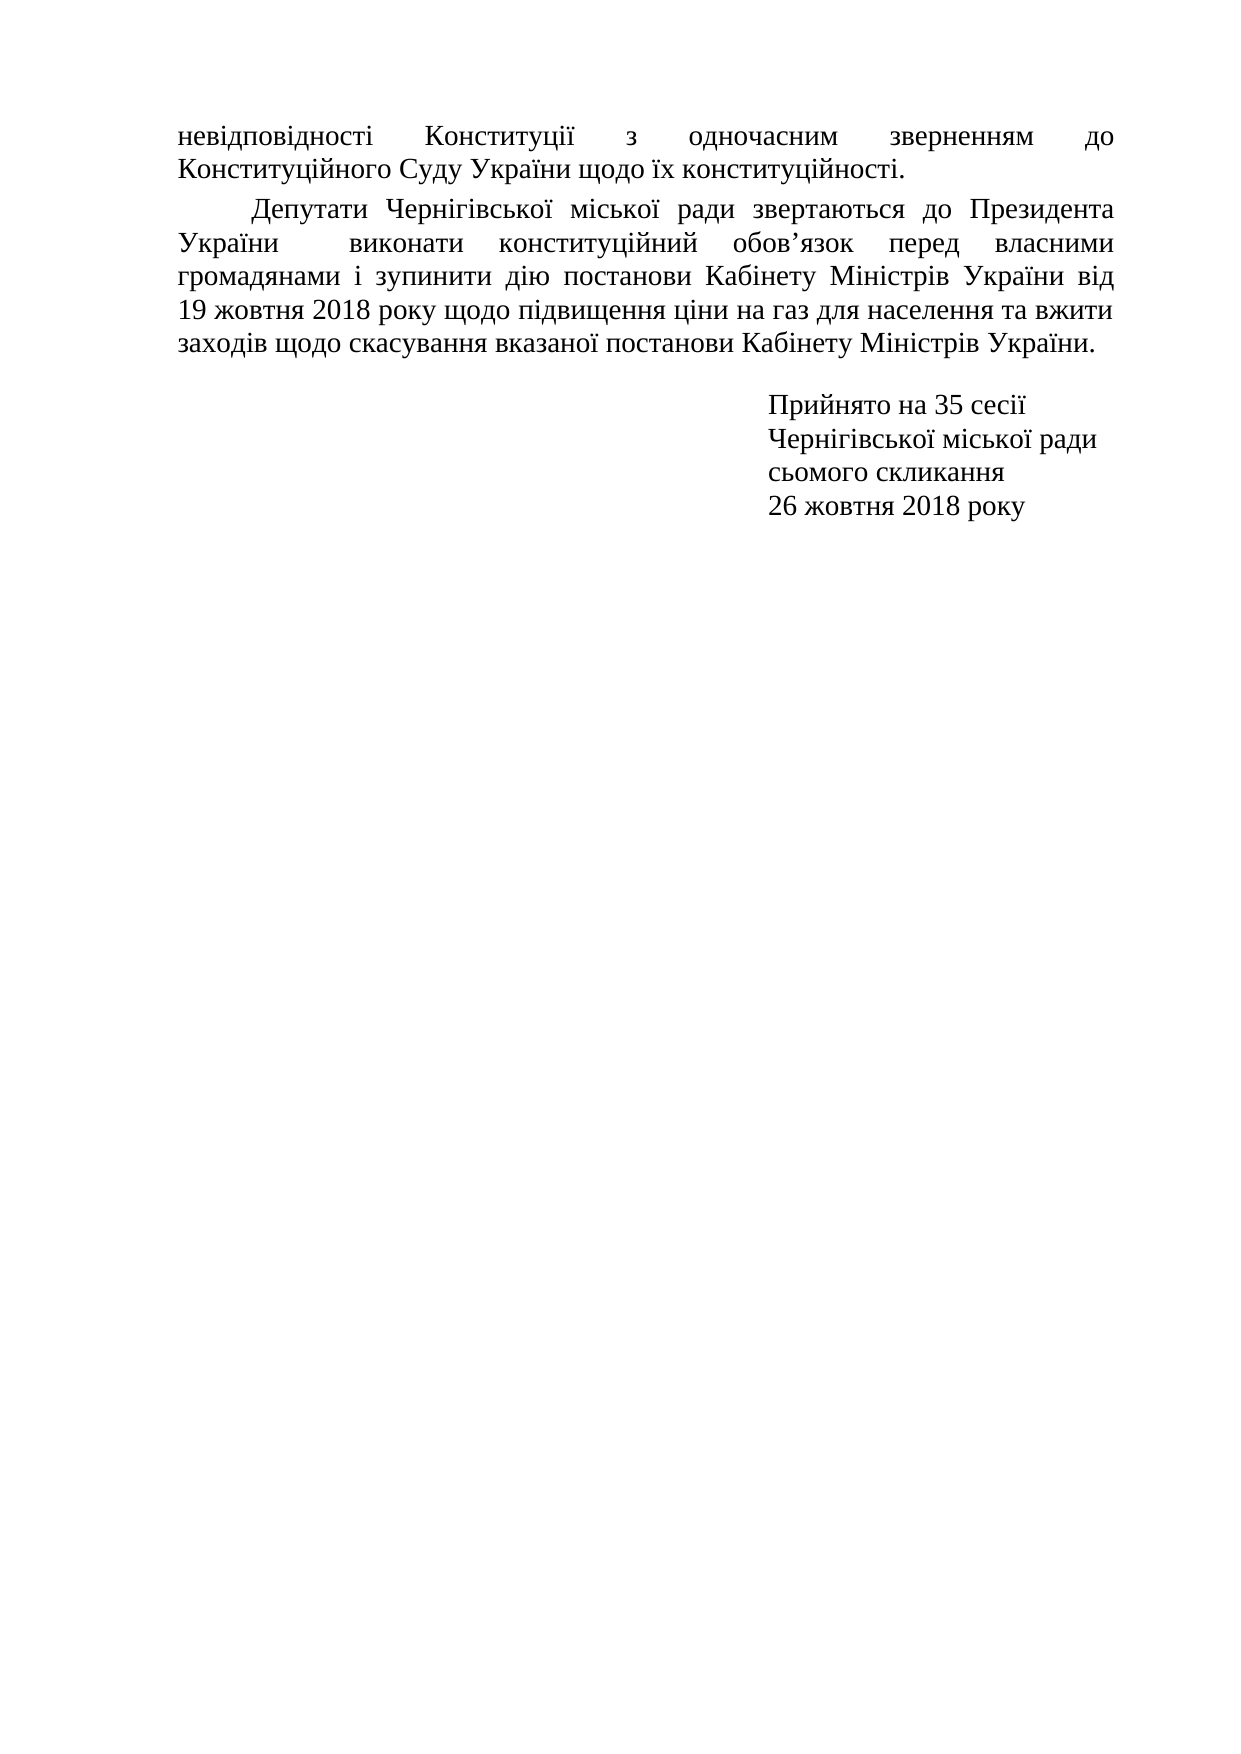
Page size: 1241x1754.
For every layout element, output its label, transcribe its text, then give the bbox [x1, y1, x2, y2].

text Депутати Чернігівської міської ради звертаються до Президента України виконати конституційний обов’язок перед власними громадянами і зупинити дію постанови Кабінету Міністрів України від 19 жовтня 2018 року щодо підвищення ціни на газ для населення та вжити заходів щодо скасування вказаної постанови Кабінету Міністрів України. [177, 191, 1115, 359]
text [177, 118, 1115, 185]
text сьомого скликання [177, 454, 1115, 488]
text Чернігівської міської ради [768, 421, 1115, 454]
text 26 жовтня 2018 року [177, 488, 1115, 521]
text Прийнято на 35 сесії [768, 387, 1115, 421]
